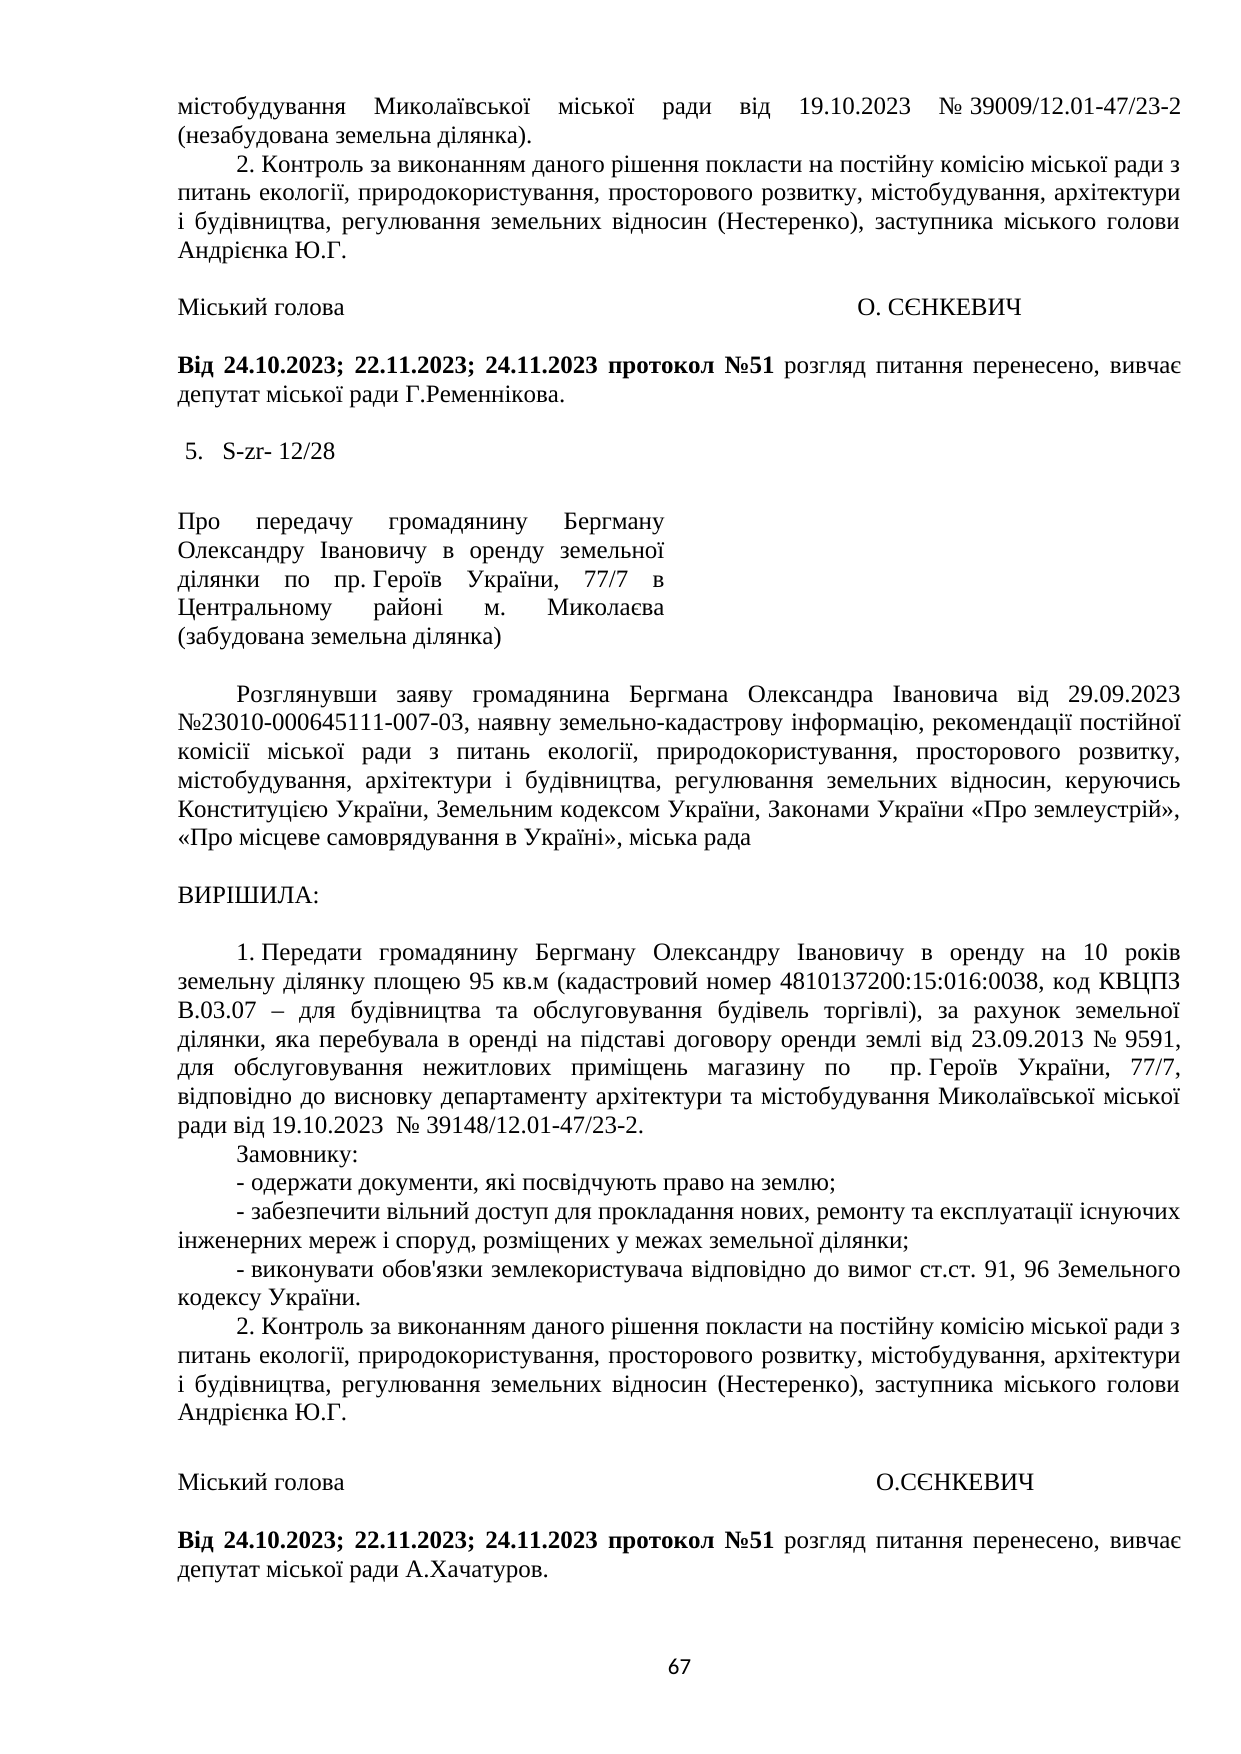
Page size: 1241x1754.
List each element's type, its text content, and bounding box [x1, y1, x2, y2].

text Міський голова О.СЄНКЕВИЧ [177, 1467, 1181, 1496]
text 2. Контроль за виконанням даного рішення покласти на постійну комісію міської ради з питань екології, природокористування, просторового розвитку, містобудування, архітектури і будівництва, регулювання земельних відносин (Нестеренко), заступника міського голови Андрієнка Ю.Г. [177, 1311, 1181, 1426]
text Від 24.10.2023; 22.11.2023; 24.11.2023 протокол №51 розгляд питання перенесено, вивчає депутат міської ради Г.Ременнікова. [177, 350, 1181, 407]
text Замовнику: [177, 1139, 1181, 1167]
text Розглянувши заяву громадянина Бергмана Олександра Івановича від 29.09.2023 №23010-000645111-007-03, наявну земельно-кадастрову інформацію, рекомендації постійної комісії міської ради з питань екології, природокористування, просторового розвитку, містобудування, архітектури і будівництва, регулювання земельних відносин, керуючись Конституцією України, Земельним кодексом України, Законами України «Про землеустрій», «Про місцеве самоврядування в Україні», міська рада [177, 679, 1181, 851]
text Від 24.10.2023; 22.11.2023; 24.11.2023 протокол №51 розгляд питання перенесено, вивчає депутат міської ради А.Хачатуров. [177, 1525, 1181, 1582]
text Про передачу громадянину Бергману Олександру Івановичу в оренду земельної ділянки по пр. Героїв України, 77/7 в Центральному районі м. Миколаєва (забудована земельна ділянка) [177, 506, 664, 650]
text - забезпечити вільний доступ для прокладання нових, ремонту та експлуатації існуючих інженерних мереж і споруд, розміщених у межах земельної ділянки; [177, 1196, 1181, 1254]
text ВИРІШИЛА: [177, 880, 1181, 909]
text 2. Контроль за виконанням даного рішення покласти на постійну комісію міської ради з питань екології, природокористування, просторового розвитку, містобудування, архітектури і будівництва, регулювання земельних відносин (Нестеренко), заступника міського голови Андрієнка Ю.Г. [177, 149, 1181, 264]
list S-zr- 12/28 [184, 436, 1181, 465]
text Міський голова О. СЄНКЕВИЧ [177, 292, 1181, 321]
text - одержати документи, які посвідчують право на землю; [177, 1167, 1181, 1196]
text - виконувати обов'язки землекористувача відповідно до вимог ст.ст. 91, 96 Земельного кодексу України. [177, 1254, 1181, 1311]
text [177, 91, 1181, 149]
text 1. Передати громадянину Бергману Олександру Івановичу в оренду на 10 років земельну ділянку площею 95 кв.м (кадастровий номер 4810137200:15:016:0038, код КВЦПЗ В.03.07 – для будівництва та обслуговування будівель торгівлі), за рахунок земельної ділянки, яка перебувала в оренді на підставі договору оренди землі від 23.09.2013 № 9591, для обслуговування нежитлових приміщень магазину по пр. Героїв України, 77/7, відповідно до висновку департаменту архітектури та містобудування Миколаївської міської ради від 19.10.2023 № 39148/12.01-47/23-2. [177, 937, 1181, 1139]
